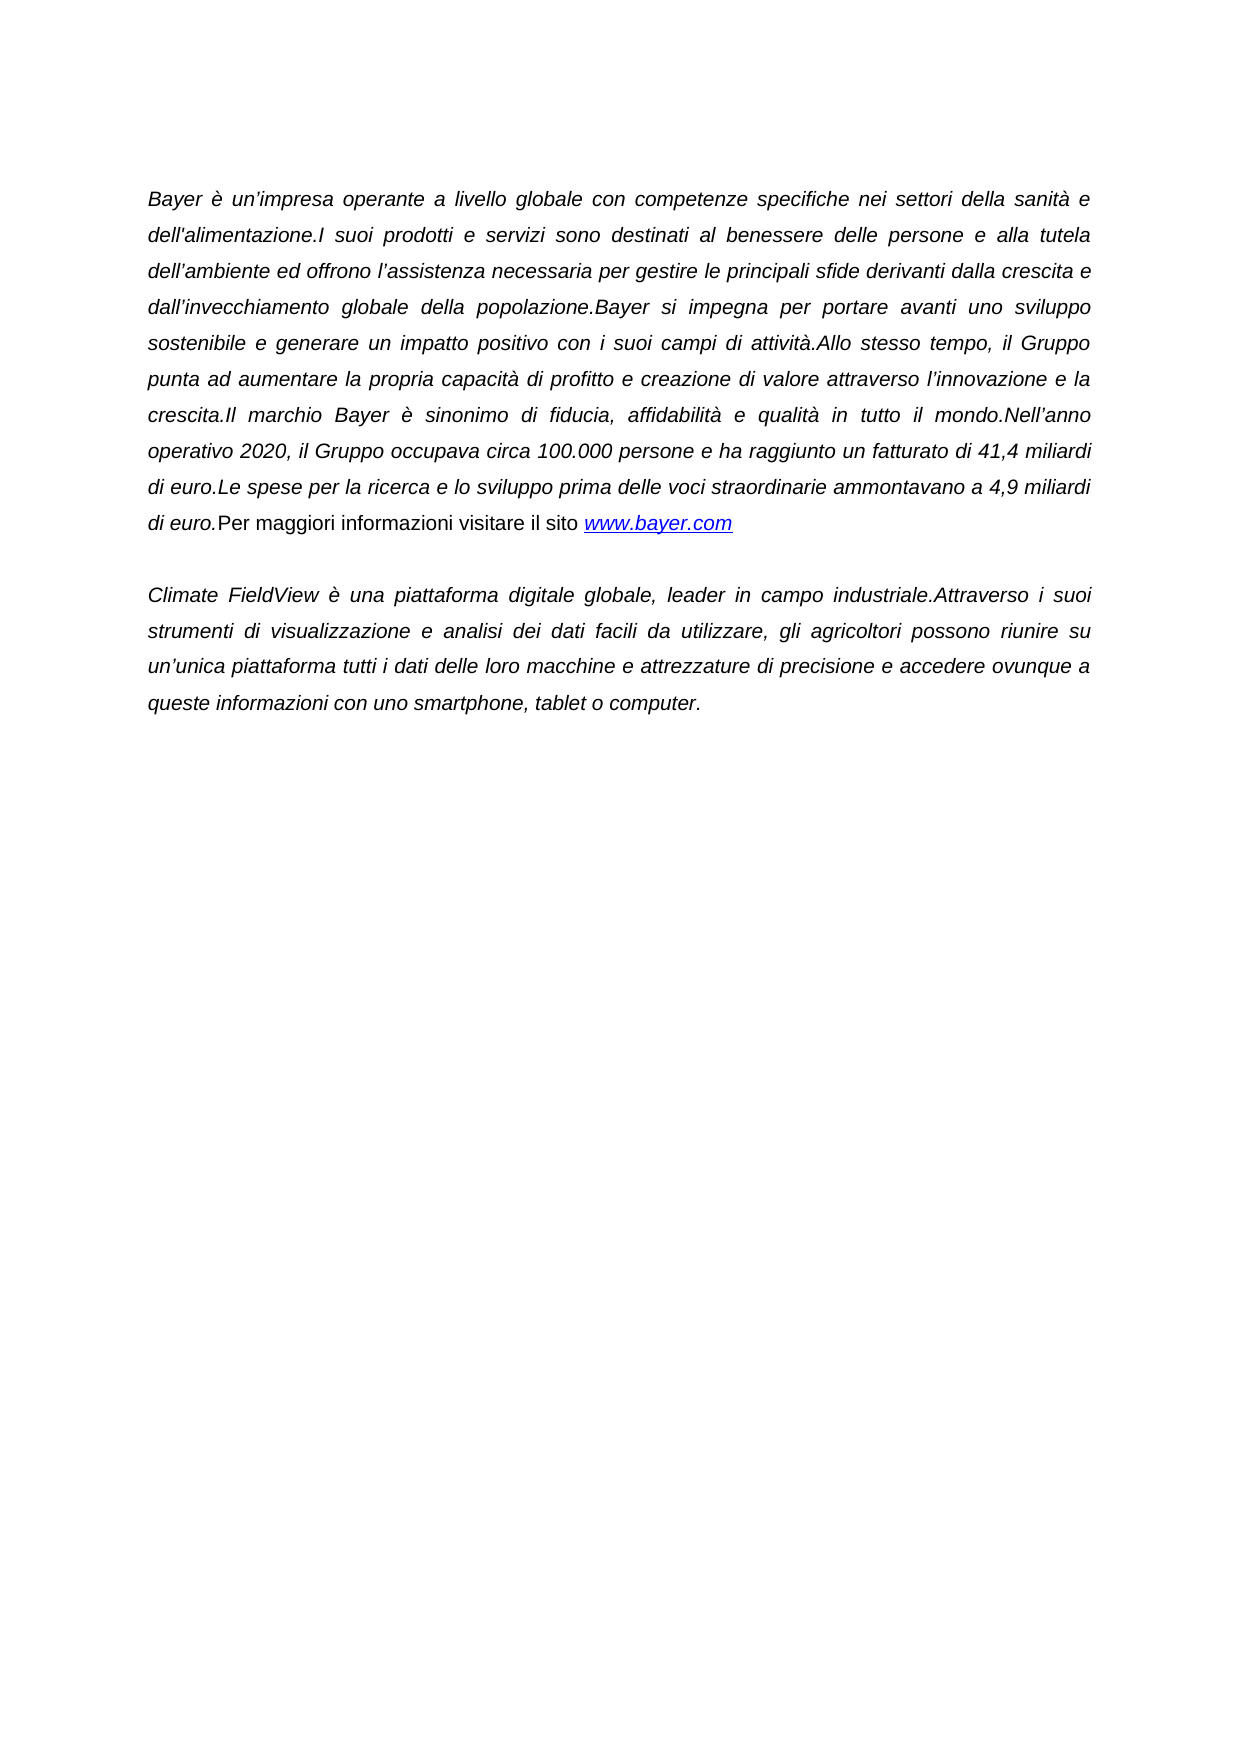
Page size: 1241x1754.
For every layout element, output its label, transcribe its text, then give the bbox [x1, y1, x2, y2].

text Climate FieldView è una piattaforma digitale globale, leader in campo industriale.Attraverso i suoi strumenti di visualizzazione e analisi dei dati facili da utilizzare, gli agricoltori possono riunire su un’unica piattaforma tutti i dati delle loro macchine e attrezzature di precisione e accedere ovunque a queste informazioni con uno smartphone, tablet o computer. [148, 582, 1092, 714]
text Bayer è un’impresa operante a livello globale con competenze specifiche nei settori della sanità e dell'alimentazione.I suoi prodotti e servizi sono destinati al benessere delle persone e alla tutela dell’ambiente ed offrono l’assistenza necessaria per gestire le principali sfide derivanti dalla crescita e dall’invecchiamento globale della popolazione.Bayer si impegna per portare avanti uno sviluppo sostenibile e generare un impatto positivo con i suoi campi di attività.Allo stesso tempo, il Gruppo punta ad aumentare la propria capacità di profitto e creazione di valore attraverso l’innovazione e la crescita.Il marchio Bayer è sinonimo di fiducia, affidabilità e qualità in tutto il mondo.Nell’anno operativo 2020, il Gruppo occupava circa 100.000 persone e ha raggiunto un fatturato di 41,4 miliardi di euro.Le spese per la ricerca e lo sviluppo prima delle voci straordinarie ammontavano a 4,9 miliardi di euro.Per maggiori informazioni visitare il sito www.bayer.com [148, 187, 1092, 534]
